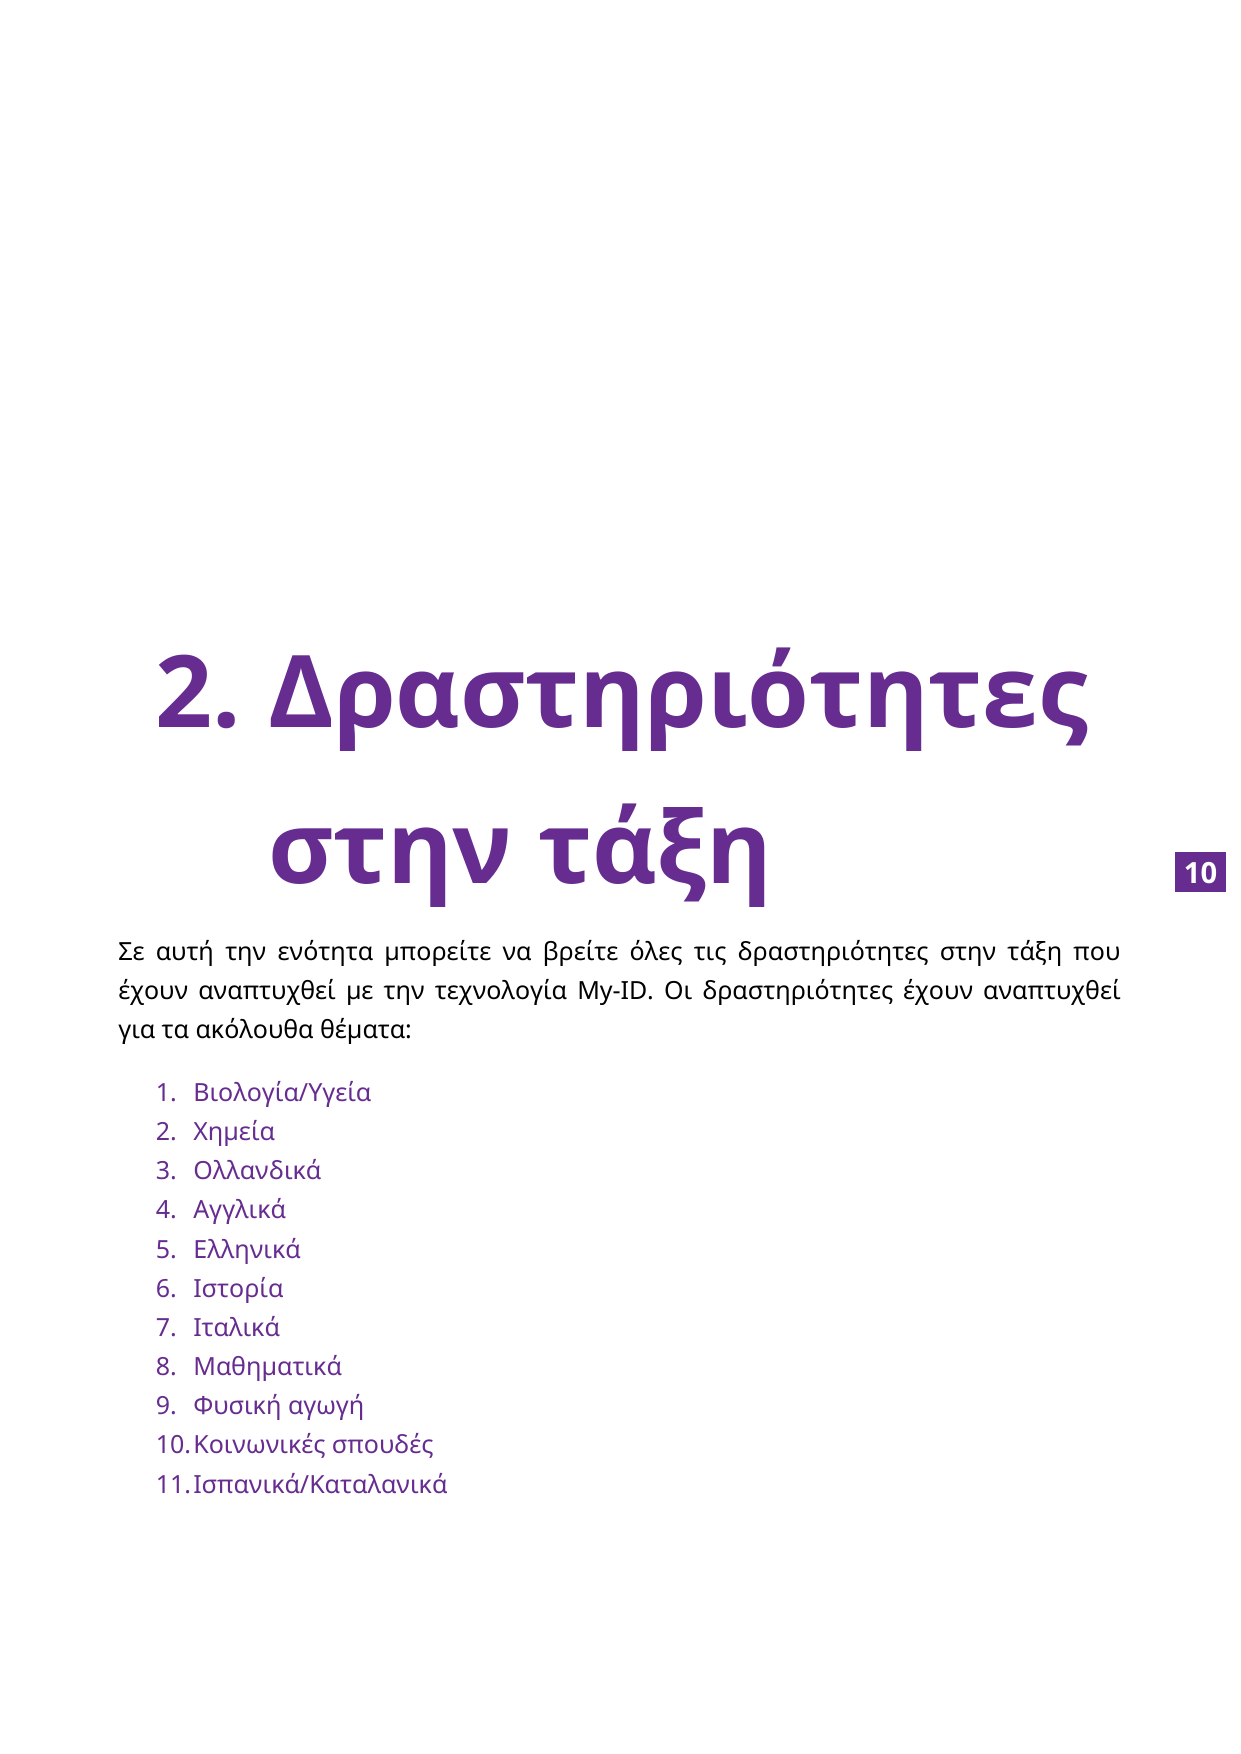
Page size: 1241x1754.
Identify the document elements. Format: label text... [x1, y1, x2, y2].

list Φυσική αγωγή [156, 1388, 1122, 1422]
list Ελληνικά [156, 1231, 1122, 1265]
list Ιστορία [156, 1271, 1122, 1304]
list Αγγλικά [156, 1192, 1122, 1226]
list Ολλανδικά [156, 1153, 1122, 1187]
list Ιταλικά [156, 1310, 1122, 1344]
subtitle Δραστηριότητες στην τάξη [156, 620, 1122, 913]
list Ισπανικά/Καταλανικά [156, 1466, 1122, 1500]
text Σε αυτή την ενότητα μπορείτε να βρείτε όλες τις δραστηριότητες στην τάξη που έχουν αναπτυχθεί με την τεχνολογία My-ID. Οι δραστηριότητες έχουν αναπτυχθεί για τα ακόλουθα θέματα: [118, 934, 1122, 1046]
list Μαθηματικά [156, 1349, 1122, 1383]
list Κοινωνικές σπουδές [156, 1427, 1122, 1461]
list Βιολογία/Υγεία [156, 1075, 1122, 1109]
list Χημεία [156, 1114, 1122, 1148]
